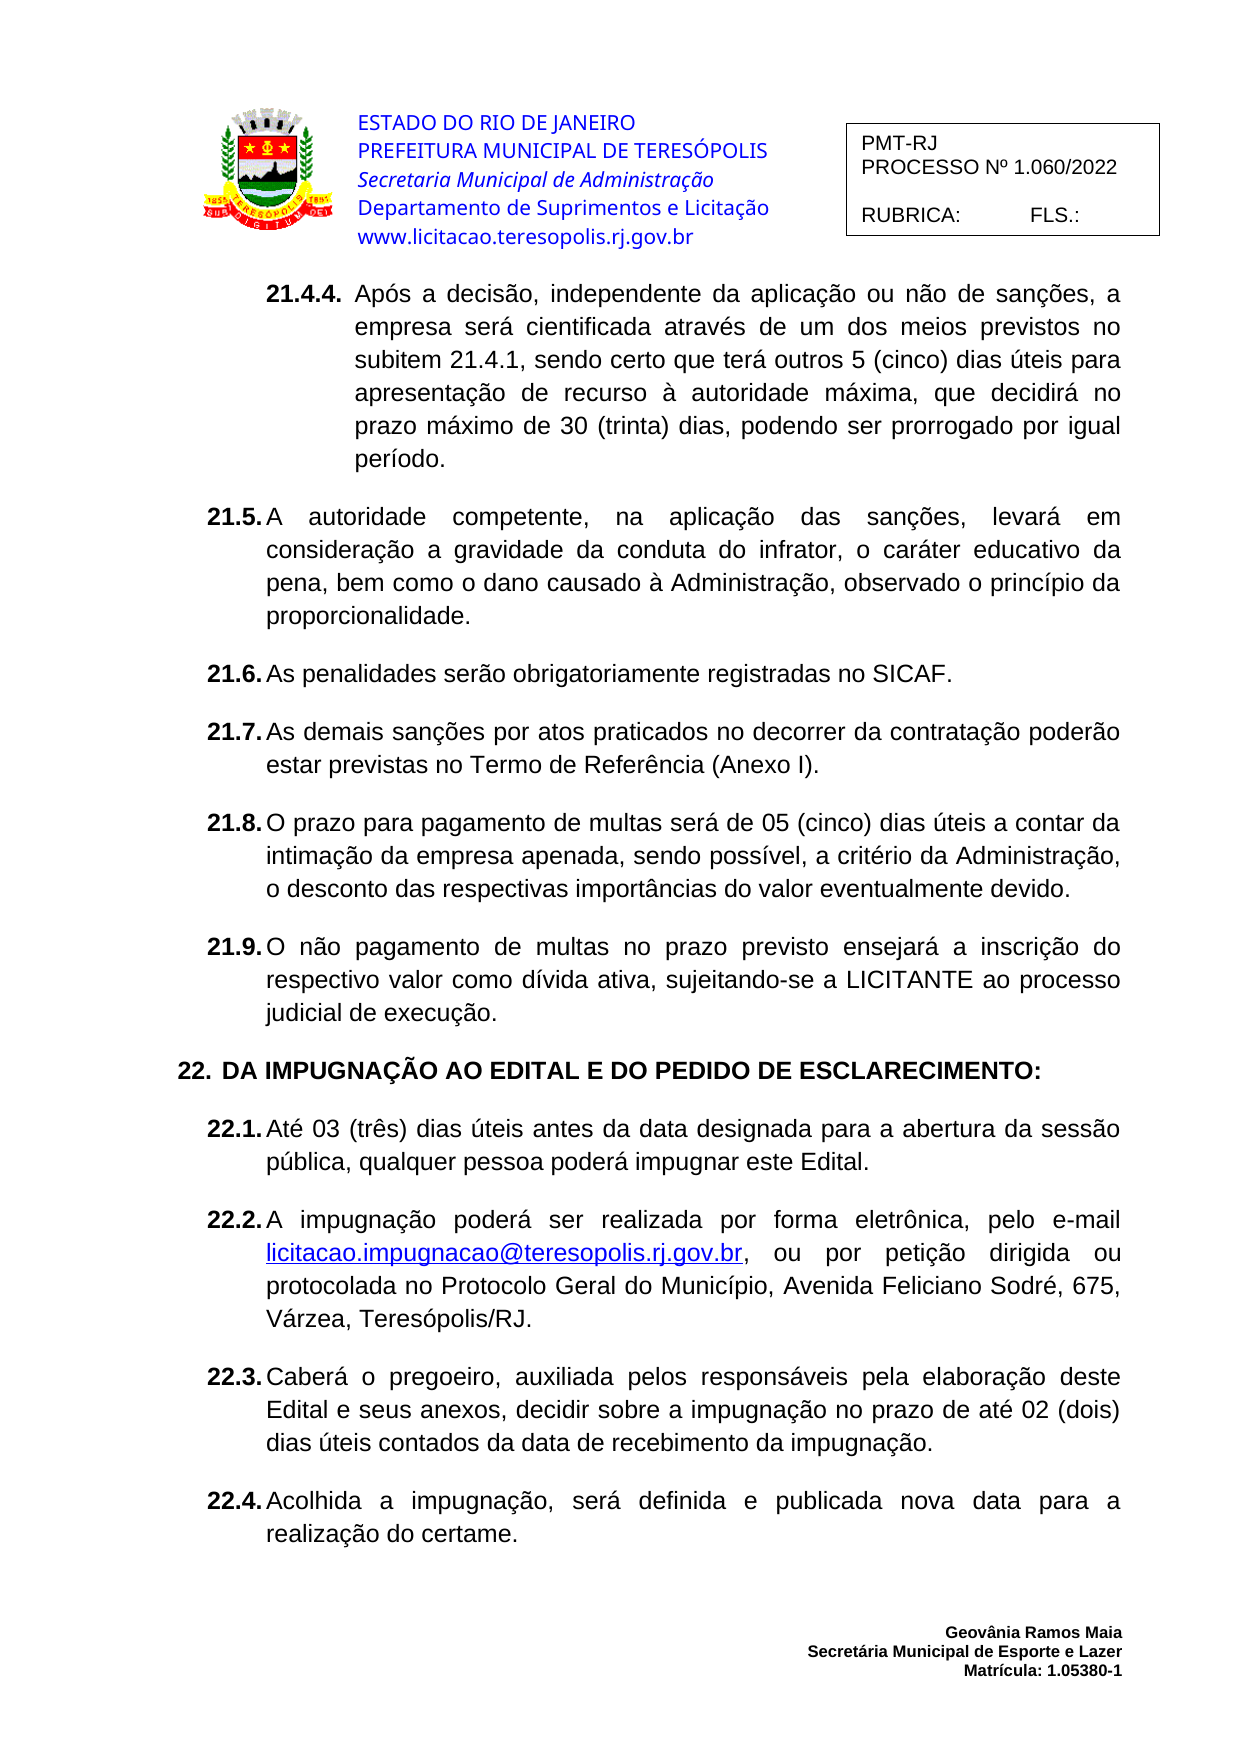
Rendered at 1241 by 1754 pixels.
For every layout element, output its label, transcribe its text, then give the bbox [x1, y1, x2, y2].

list As demais sanções por atos praticados no decorrer da contratação poderão estar previstas no Termo de Referência (Anexo I). [207, 717, 1122, 779]
list O não pagamento de multas no prazo previsto ensejará a inscrição do respectivo valor como dívida ativa, sujeitando-se a LICITANTE ao processo judicial de execução. [207, 932, 1122, 1027]
list Acolhida a impugnação, será definida e publicada nova data para a realização do certame. [207, 1486, 1122, 1548]
list A impugnação poderá ser realizada por forma eletrônica, pelo e-mail licitacao.impugnacao@teresopolis.rj.gov.br, ou por petição dirigida ou protocolada no Protocolo Geral do Município, Avenida Feliciano Sodré, 675, Várzea, Teresópolis/RJ. [207, 1205, 1122, 1333]
picture [203, 108, 333, 230]
list Até 03 (três) dias úteis antes da data designada para a abertura da sessão pública, qualquer pessoa poderá impugnar este Edital. [207, 1114, 1122, 1176]
list O prazo para pagamento de multas será de 05 (cinco) dias úteis a contar da intimação da empresa apenada, sendo possível, a critério da Administração, o desconto das respectivas importâncias do valor eventualmente devido. [207, 808, 1122, 903]
list DA IMPUGNAÇÃO AO EDITAL E DO PEDIDO DE ESCLARECIMENTO: [177, 1056, 1117, 1085]
list A autoridade competente, na aplicação das sanções, levará em consideração a gravidade da conduta do infrator, o caráter educativo da pena, bem como o dano causado à Administração, observado o princípio da proporcionalidade. [207, 502, 1122, 629]
list As penalidades serão obrigatoriamente registradas no SICAF. [207, 659, 1122, 688]
list Caberá o pregoeiro, auxiliada pelos responsáveis pela elaboração deste Edital e seus anexos, decidir sobre a impugnação no prazo de até 02 (dois) dias úteis contados da data de recebimento da impugnação. [207, 1362, 1122, 1457]
list Após a decisão, independente da aplicação ou não de sanções, a empresa será cientificada através de um dos meios previstos no subitem 21.4.1, sendo certo que terá outros 5 (cinco) dias úteis para apresentação de recurso à autoridade máxima, que decidirá no prazo máximo de 30 (trinta) dias, podendo ser prorrogado por igual período. [266, 279, 1122, 472]
